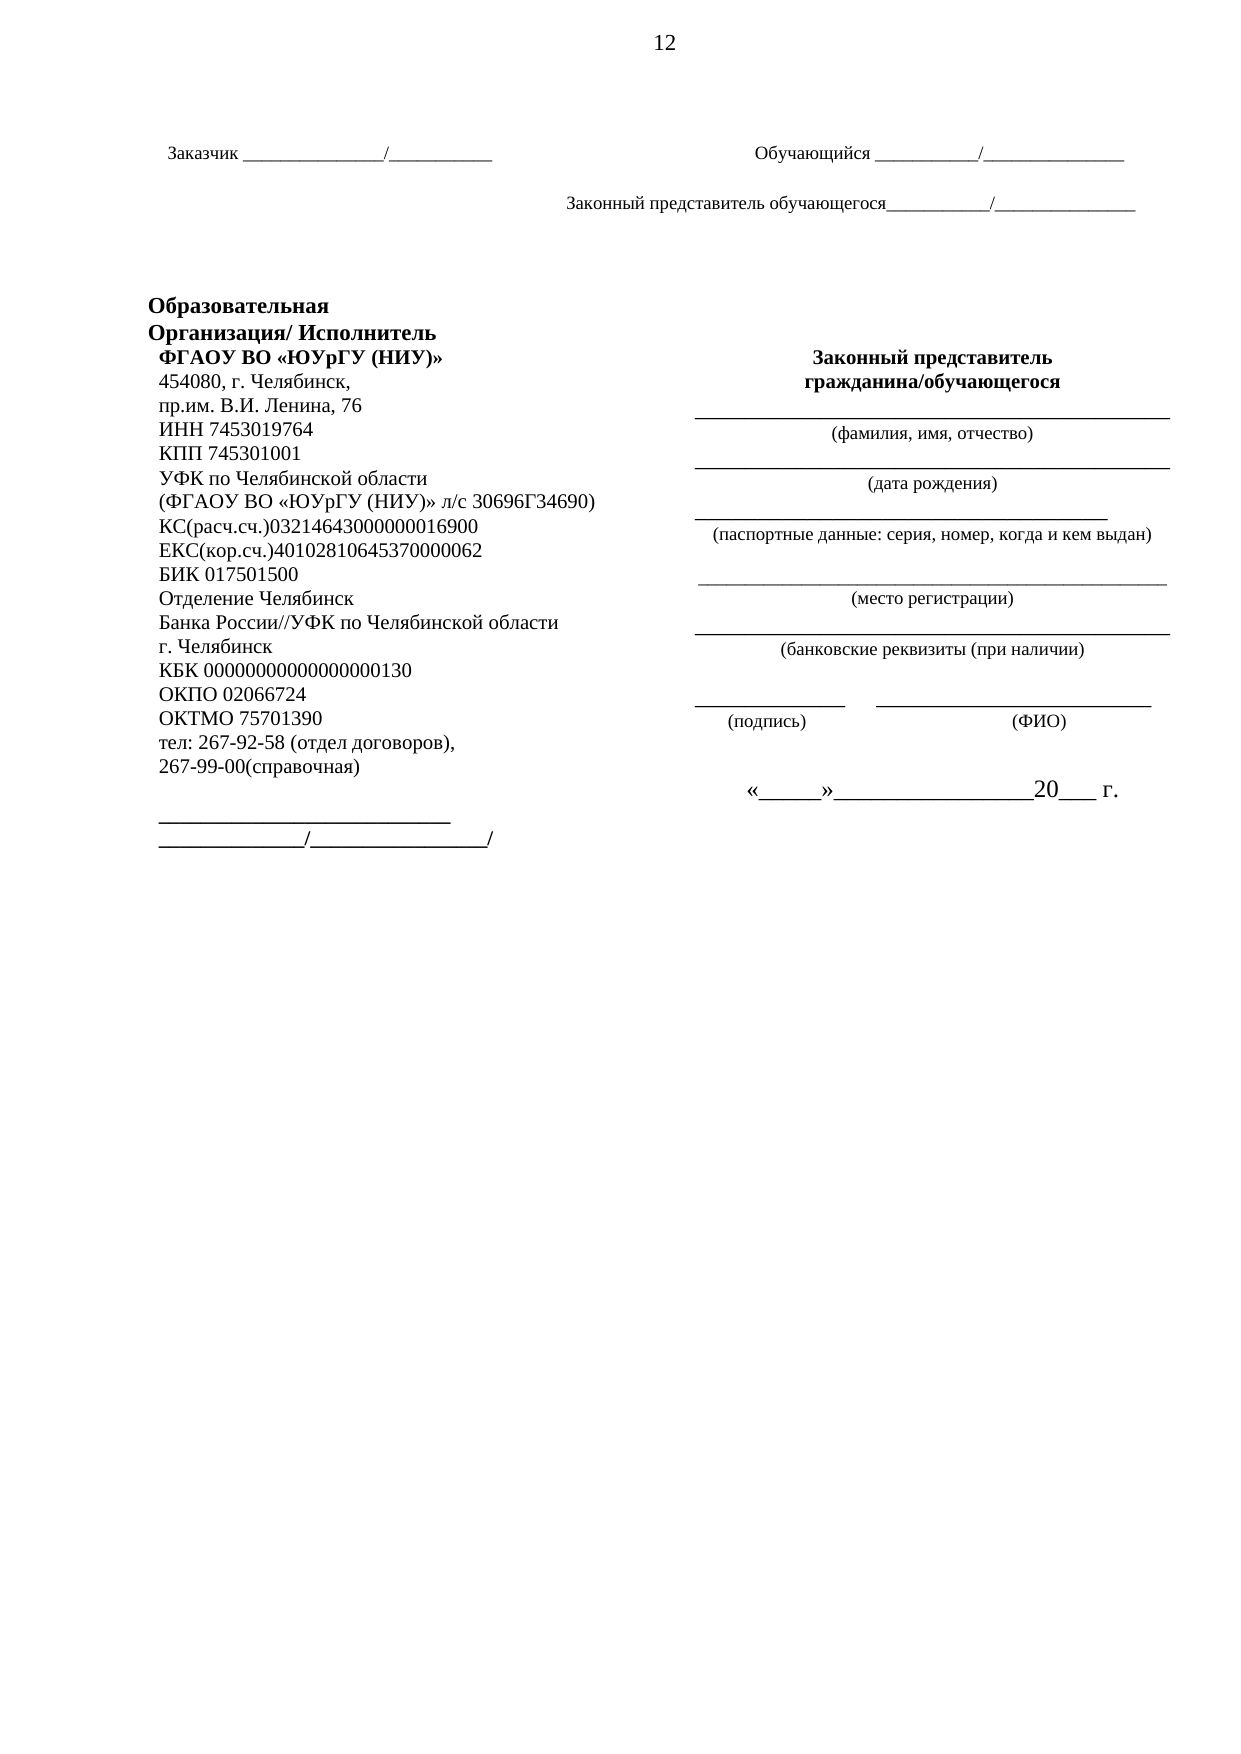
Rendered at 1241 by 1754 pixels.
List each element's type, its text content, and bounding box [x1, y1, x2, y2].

text Образовательная [148, 292, 1181, 319]
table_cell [156, 118, 1204, 164]
text Организация/ Исполнитель [148, 319, 1181, 345]
table_header ФГАОУ ВО «ЮУрГУ (НИУ)» 454080, г. Челябинск, пр.им. В.И. Ленина, 76 ИНН 7453019764 КПП 745301001 УФК по Челябинской области (ФГАОУ ВО «ЮУрГУ (НИУ)» л/с 30696Г34690) КС(расч.сч.)03214643000000016900 ЕКС(кор.сч.)40102810645370000062 БИК 017501500 Отделение Челябинск Банка России//УФК по Челябинской области г. Челябинск КБК 00000000000000000130 ОКПО 02066724 ОКТМО 75701390 тел: 267-92-58 (отдел договоров), 267-99-00(справочная) ____________________________ ______________/_________________/ [147, 345, 684, 874]
table_header Законный представитель гражданина/обучающегося ______________________________________ (фамилия, имя, отчество) ______________________________________ (дата рождения) _________________________________ (паспортные данные: серия, номер, когда и кем выдан) __________________________________________________ (место регистрации) ______________________________________ (банковские реквизиты (при наличии) ____________ ______________________ (подпись) (ФИО) «_____»________________20___ г. [684, 345, 1181, 874]
text Законный представитель обучающегося___________/_______________ [148, 192, 1181, 213]
